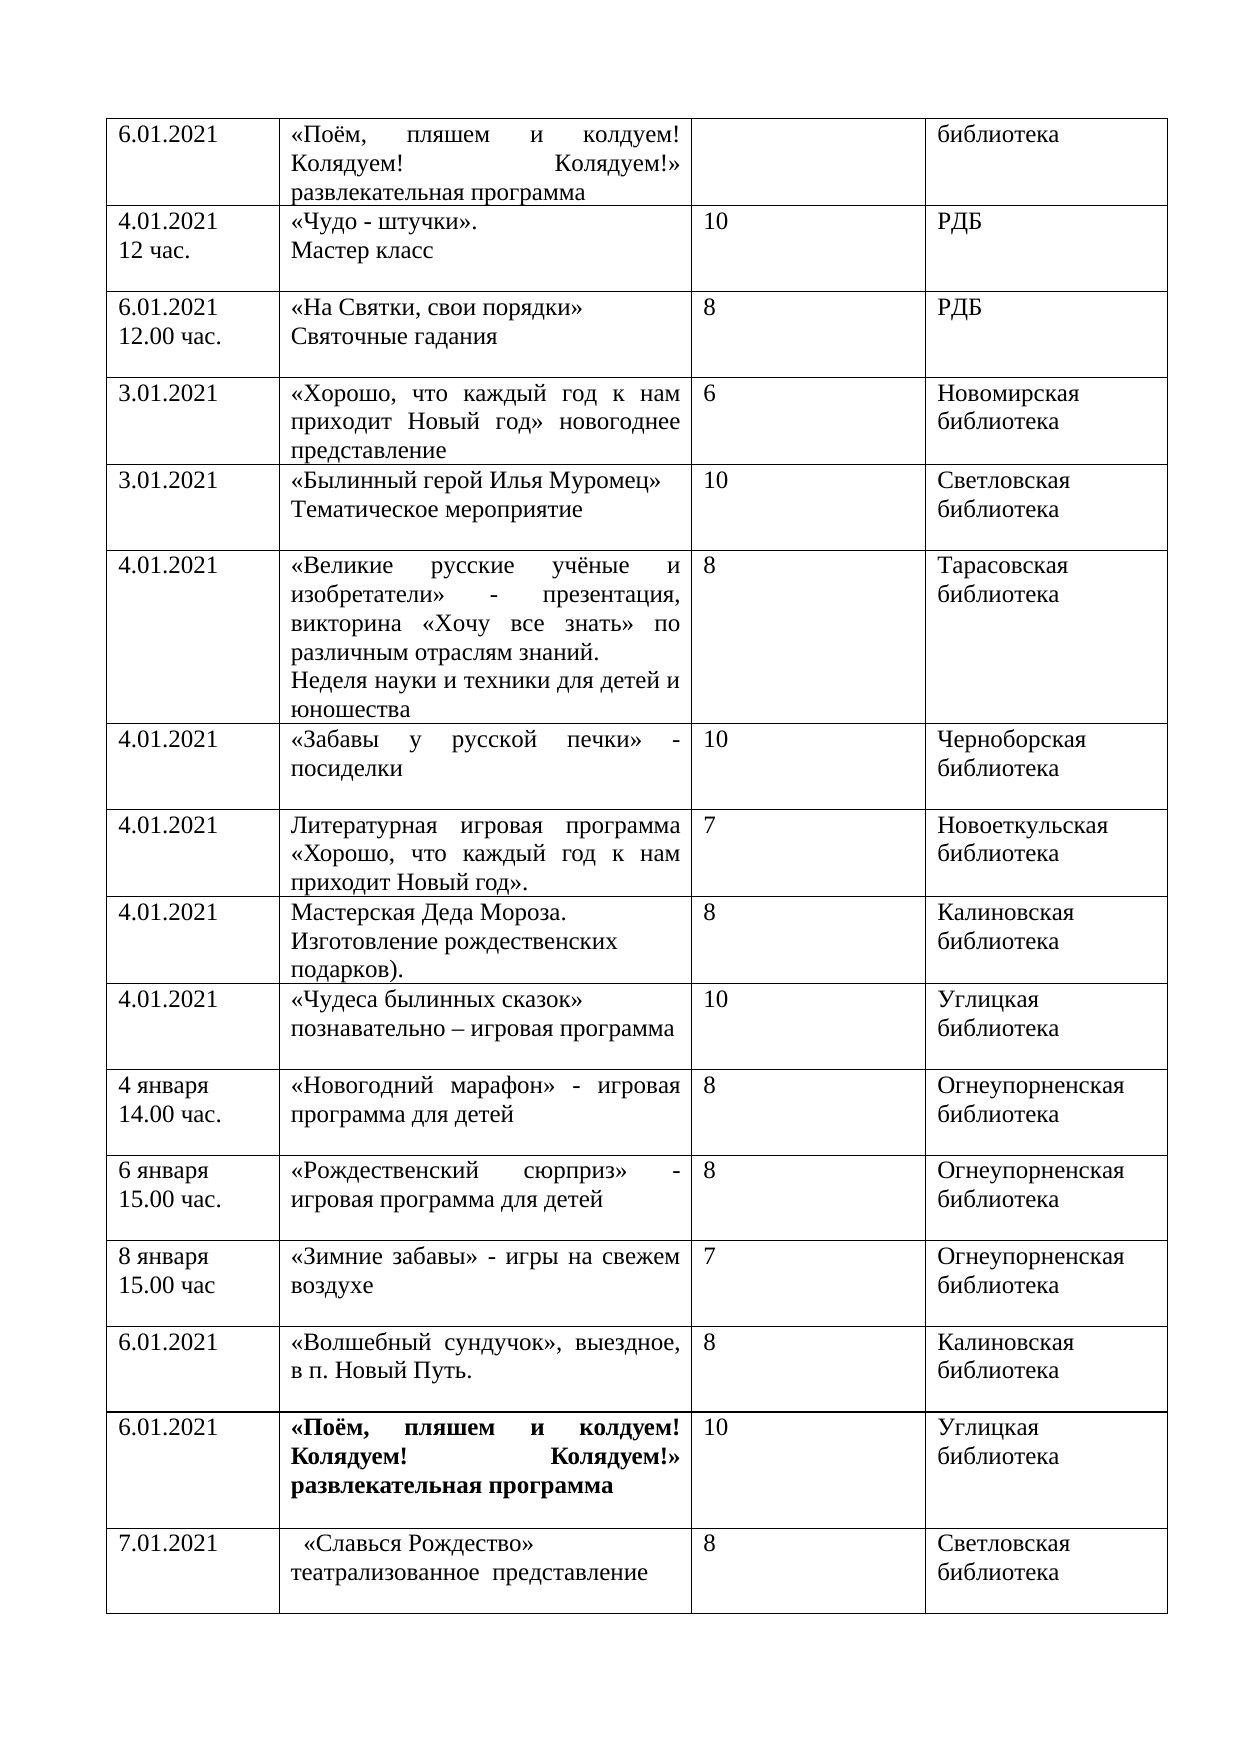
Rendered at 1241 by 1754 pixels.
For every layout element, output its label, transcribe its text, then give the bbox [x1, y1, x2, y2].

table_cell 10 [692, 984, 925, 1069]
table_cell Огнеупорненская библиотека [926, 1070, 1167, 1154]
table_cell библиотека [926, 119, 1167, 205]
table_cell Углицкая библиотека [926, 984, 1167, 1069]
table_cell 3.01.2021 [107, 378, 279, 464]
table_cell Светловская библиотека [926, 1529, 1167, 1613]
table_cell «Славься Рождество» театрализованное представление [280, 1529, 691, 1613]
table_cell Новомирская библиотека [926, 378, 1167, 464]
table_cell Углицкая библиотека [926, 1413, 1167, 1527]
table_cell 6.01.2021 [107, 1327, 279, 1411]
table_cell 7 [692, 810, 925, 896]
table_cell 8 [692, 897, 925, 983]
table_cell 4.01.2021 12 час. [107, 206, 279, 291]
table_cell Огнеупорненская библиотека [926, 1241, 1167, 1326]
table_cell 4.01.2021 [107, 724, 279, 809]
table_cell Мастерская Деда Мороза. Изготовление рождественских подарков). [280, 897, 691, 983]
table_cell «Забавы у русской печки» - посиделки [280, 724, 691, 809]
table_cell 6.01.2021 [107, 119, 279, 205]
table_cell «Рождественский сюрприз» - игровая программа для детей [280, 1156, 691, 1240]
table_cell 4.01.2021 [107, 897, 279, 983]
table_cell «Чудо - штучки». Мастер класс [280, 206, 691, 291]
table_cell 3.01.2021 [107, 465, 279, 549]
table_cell 4.01.2021 [107, 810, 279, 896]
table_cell 8 [692, 551, 925, 723]
table_cell Светловская библиотека [926, 465, 1167, 549]
table_cell Тарасовская библиотека [926, 551, 1167, 723]
table_cell «Поём, пляшем и колдуем! Колядуем! Колядуем!» развлекательная программа [280, 1413, 691, 1527]
table_cell «Зимние забавы» - игры на свежем воздухе [280, 1241, 691, 1326]
table_cell 7.01.2021 [107, 1529, 279, 1613]
table_cell 4.01.2021 [107, 551, 279, 723]
table_cell 8 [692, 1156, 925, 1240]
table_cell 8 [692, 292, 925, 377]
table_cell Литературная игровая программа «Хорошо, что каждый год к нам приходит Новый год». [280, 810, 691, 896]
table_cell 10 [692, 465, 925, 549]
table_cell 7 [692, 1241, 925, 1326]
table_cell Новоеткульская библиотека [926, 810, 1167, 896]
table_cell РДБ [926, 206, 1167, 291]
table_cell Огнеупорненская библиотека [926, 1156, 1167, 1240]
table_cell «Чудеса былинных сказок» познавательно – игровая программа [280, 984, 691, 1069]
table_cell [692, 119, 925, 205]
table_cell «Хорошо, что каждый год к нам приходит Новый год» новогоднее представление [280, 378, 691, 464]
table_cell 4 января 14.00 час. [107, 1070, 279, 1154]
table_cell РДБ [926, 292, 1167, 377]
table_cell 6 января 15.00 час. [107, 1156, 279, 1240]
table_cell 8 января 15.00 час [107, 1241, 279, 1326]
table_cell Калиновская библиотека [926, 1327, 1167, 1411]
table_cell 10 [692, 1413, 925, 1527]
table_cell «На Святки, свои порядки» Святочные гадания [280, 292, 691, 377]
table_cell 8 [692, 1529, 925, 1613]
table_cell «Новогодний марафон» - игровая программа для детей [280, 1070, 691, 1154]
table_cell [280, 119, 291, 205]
table_cell «Поём, пляшем и колдуем! Колядуем! Колядуем!» развлекательная программа [586, 119, 691, 205]
table_cell 6 [692, 378, 925, 464]
table_cell 8 [692, 1070, 925, 1154]
table_cell 10 [692, 206, 925, 291]
table_cell «Великие русские учёные и изобретатели» - презентация, викторина «Хочу все знать» по различным отраслям знаний. Неделя науки и техники для детей и юношества [280, 551, 691, 723]
table_cell 6.01.2021 [107, 1413, 279, 1527]
table_cell 6.01.2021 12.00 час. [107, 292, 279, 377]
table_cell Калиновская библиотека [926, 897, 1167, 983]
table_cell 8 [692, 1327, 925, 1411]
table_cell «Волшебный сундучок», выездное, в п. Новый Путь. [280, 1327, 691, 1411]
table_cell 10 [692, 724, 925, 809]
table_cell Черноборская библиотека [926, 724, 1167, 809]
table_cell 4.01.2021 [107, 984, 279, 1069]
table_cell «Былинный герой Илья Муромец» Тематическое мероприятие [280, 465, 691, 549]
